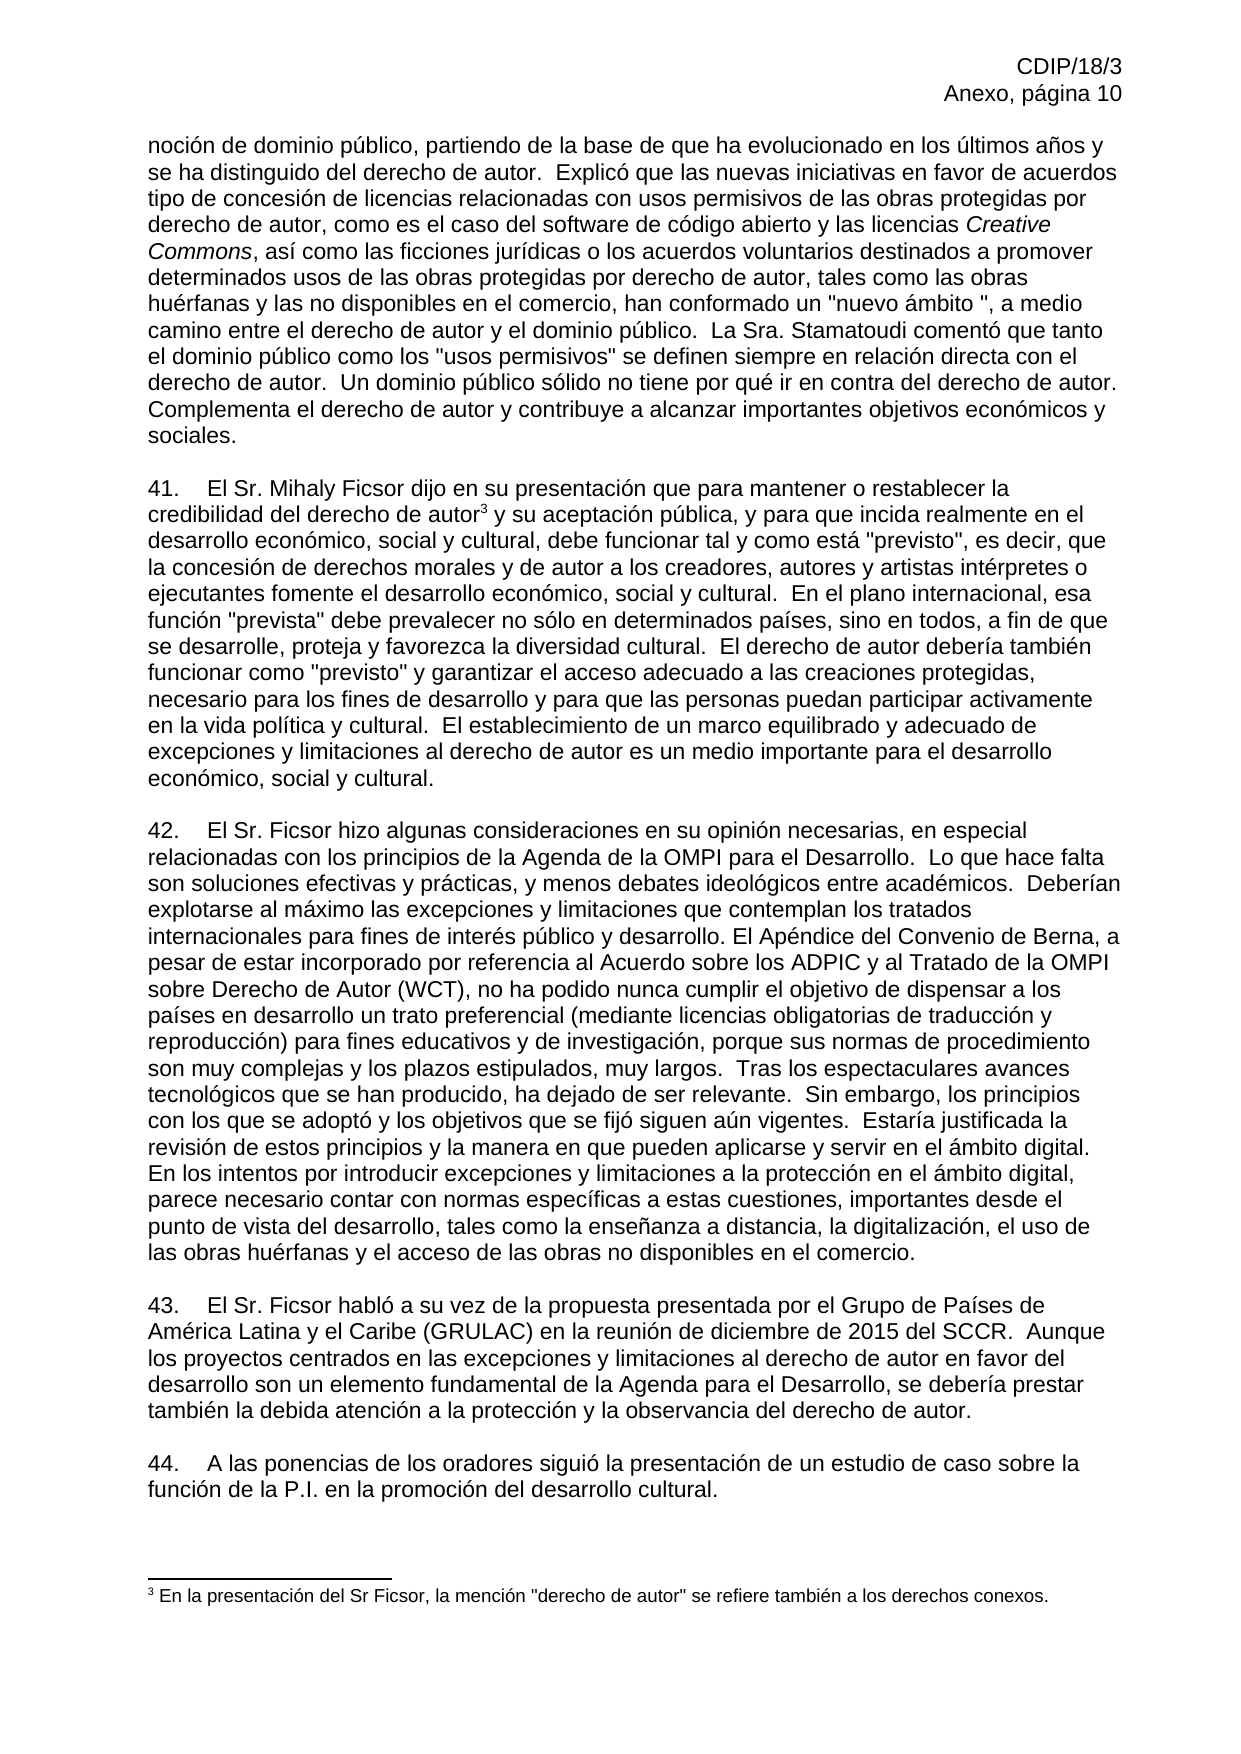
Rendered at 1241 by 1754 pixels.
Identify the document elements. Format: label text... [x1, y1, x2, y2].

text 42. El Sr. Ficsor hizo algunas consideraciones en su opinión necesarias, en especial relacionadas con los principios de la Agenda de la OMPI para el Desarrollo. Lo que hace falta son soluciones efectivas y prácticas, y menos debates ideológicos entre académicos. Deberían explotarse al máximo las excepciones y limitaciones que contemplan los tratados internacionales para fines de interés público y desarrollo. El Apéndice del Convenio de Berna, a pesar de estar incorporado por referencia al Acuerdo sobre los ADPIC y al Tratado de la OMPI sobre Derecho de Autor (WCT), no ha podido nunca cumplir el objetivo de dispensar a los países en desarrollo un trato preferencial (mediante licencias obligatorias de traducción y reproducción) para fines educativos y de investigación, porque sus normas de procedimiento son muy complejas y los plazos estipulados, muy largos. Tras los espectaculares avances tecnológicos que se han producido, ha dejado de ser relevante. Sin embargo, los principios con los que se adoptó y los objetivos que se fijó siguen aún vigentes. Estaría justificada la revisión de estos principios y la manera en que pueden aplicarse y servir en el ámbito digital. En los intentos por introducir excepciones y limitaciones a la protección en el ámbito digital, parece necesario contar con normas específicas a estas cuestiones, importantes desde el punto de vista del desarrollo, tales como la enseñanza a distancia, la digitalización, el uso de las obras huérfanas y el acceso de las obras no disponibles en el comercio. [148, 817, 1122, 1265]
text 43. El Sr. Ficsor habló a su vez de la propuesta presentada por el Grupo de Países de América Latina y el Caribe (GRULAC) en la reunión de diciembre de 2015 del SCCR. Aunque los proyectos centrados en las excepciones y limitaciones al derecho de autor en favor del desarrollo son un elemento fundamental de la Agenda para el Desarrollo, se debería prestar también la debida atención a la protección y la observancia del derecho de autor. [148, 1292, 1122, 1423]
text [148, 132, 1122, 448]
text 41. El Sr. Mihaly Ficsor dijo en su presentación que para mantener o restablecer la credibilidad del derecho de autor y su aceptación pública, y para que incida realmente en el desarrollo económico, social y cultural, debe funcionar tal y como está "previsto", es decir, que la concesión de derechos morales y de autor a los creadores, autores y artistas intérpretes o ejecutantes fomente el desarrollo económico, social y cultural. En el plano internacional, esa función "prevista" debe prevalecer no sólo en determinados países, sino en todos, a fin de que se desarrolle, proteja y favorezca la diversidad cultural. El derecho de autor debería también funcionar como "previsto" y garantizar el acceso adecuado a las creaciones protegidas, necesario para los fines de desarrollo y para que las personas puedan participar activamente en la vida política y cultural. El establecimiento de un marco equilibrado y adecuado de excepciones y limitaciones al derecho de autor es un medio importante para el desarrollo económico, social y cultural. [148, 475, 1122, 791]
text 44. A las ponencias de los oradores siguió la presentación de un estudio de caso sobre la función de la P.I. en la promoción del desarrollo cultural. [148, 1450, 1122, 1503]
